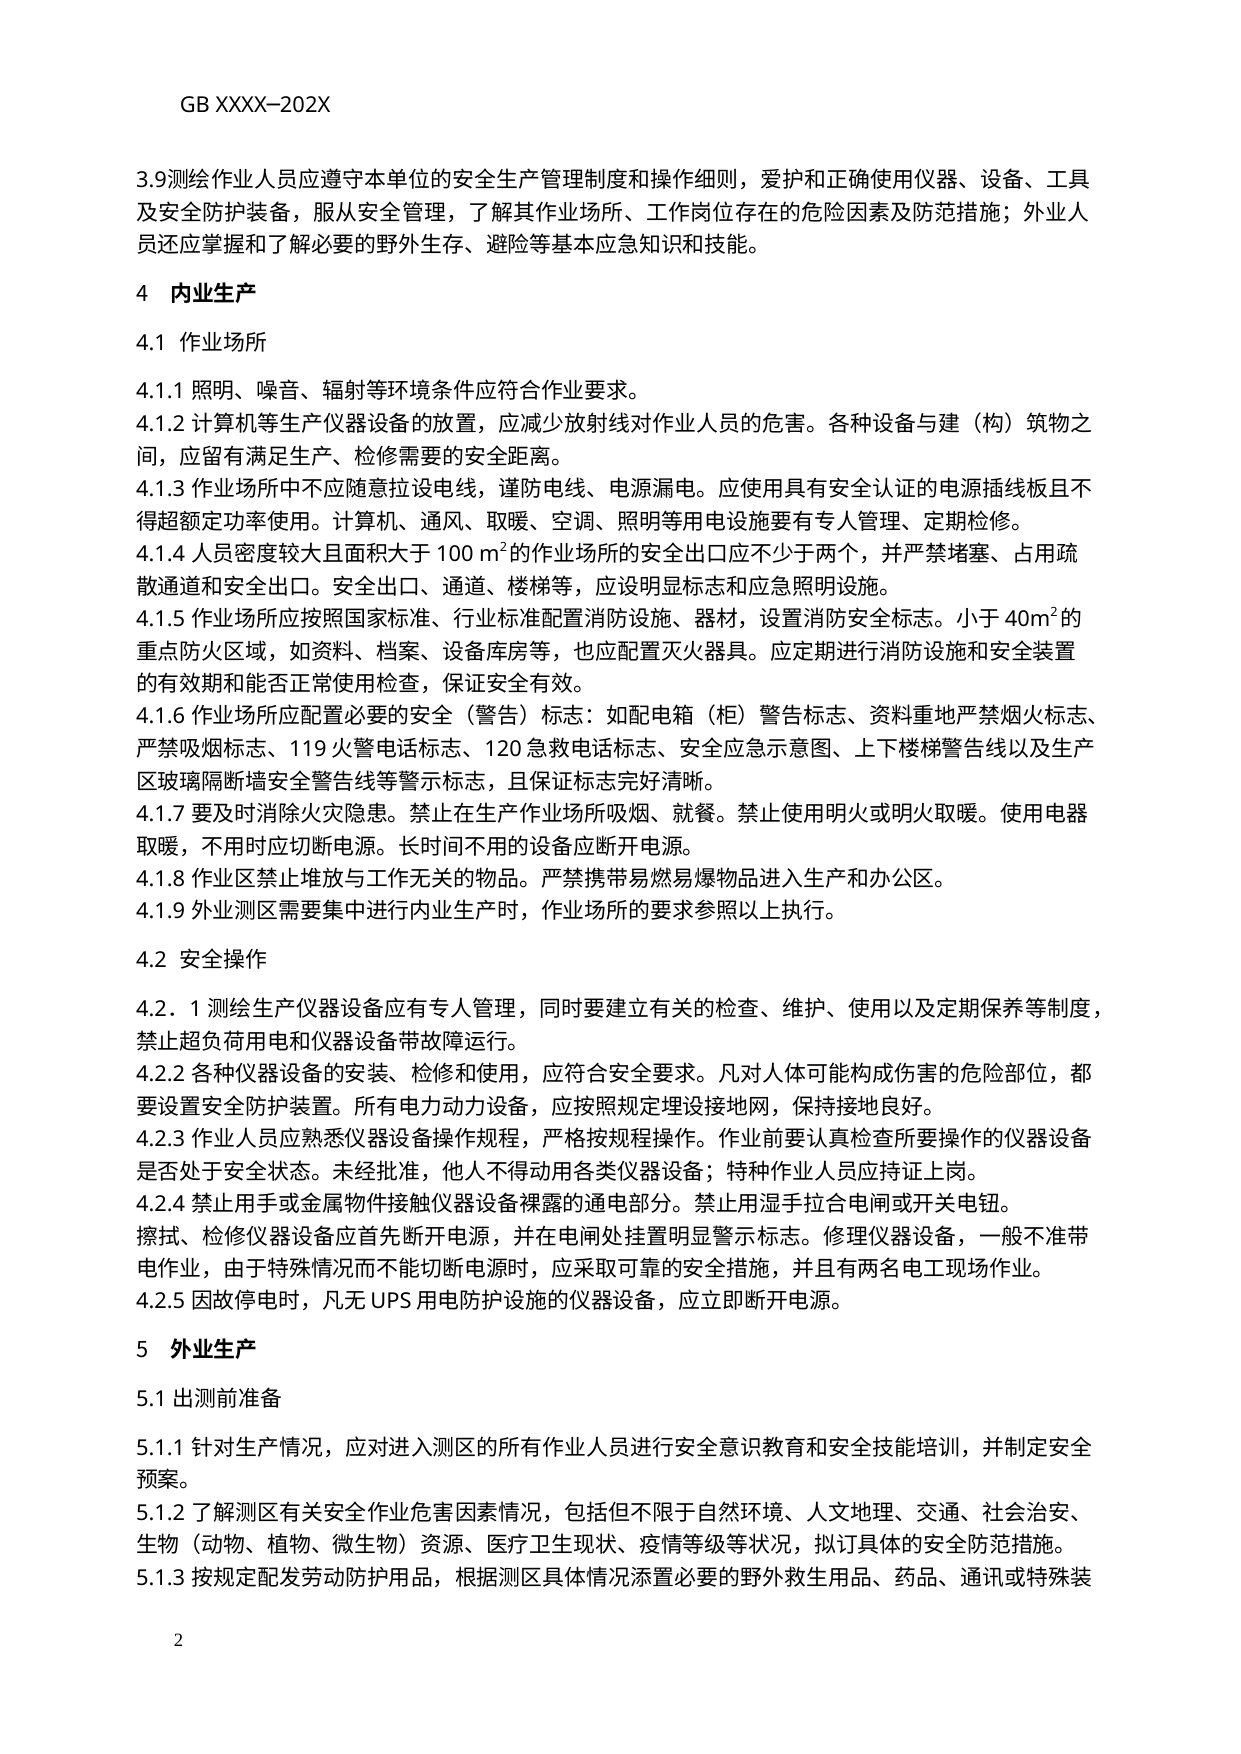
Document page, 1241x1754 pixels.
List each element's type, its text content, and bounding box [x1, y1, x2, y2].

list 4.2.2 各种仪器设备的安装、检修和使用，应符合安全要求。凡对人体可能构成伤害的危险部位，都要设置安全防护装置。所有电力动力设备，应按照规定埋设接地网，保持接地良好。 [136, 1056, 1092, 1121]
list 4.2.3 作业人员应熟悉仪器设备操作规程，严格按规程操作。作业前要认真检查所要操作的仪器设备是否处于安全状态。未经批准，他人不得动用各类仪器设备；特种作业人员应持证上岗。 [136, 1121, 1092, 1186]
text 5.1.1 针对生产情况，应对进入测区的所有作业人员进行安全意识教育和安全技能培训，并制定安全预案。 [136, 1429, 1092, 1494]
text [136, 1559, 1092, 1592]
list 4.1.5 作业场所应按照国家标准、行业标准配置消防设施、器材，设置消防安全标志。小于40m2的重点防火区域，如资料、档案、设备库房等，也应配置灭火器具。应定期进行消防设施和安全装置的有效期和能否正常使用检查，保证安全有效。 [136, 601, 1096, 698]
list 4.1.4 人员密度较大且面积大于100 m2的作业场所的安全出口应不少于两个，并严禁堵塞、占用疏散通道和安全出口。安全出口、通道、楼梯等，应设明显标志和应急照明设施。 [136, 536, 1096, 601]
list 4.1.9 外业测区需要集中进行内业生产时，作业场所的要求参照以上执行。 [136, 893, 1096, 926]
list 4.1.3 作业场所中不应随意拉设电线，谨防电线、电源漏电。应使用具有安全认证的电源插线板且不得超额定功率使用。计算机、通风、取暖、空调、照明等用电设施要有专人管理、定期检修。 [136, 471, 1092, 536]
text 测绘作业人员应遵守本单位的安全生产管理制度和操作细则，爱护和正确使用仪器、设备、工具及安全防护装备，服从安全管理，了解其作业场所、工作岗位存在的危险因素及防范措施；外业人员还应掌握和了解必要的野外生存、避险等基本应急知识和技能。 [136, 162, 1092, 259]
list 4.2．1 测绘生产仪器设备应有专人管理，同时要建立有关的检查、维护、使用以及定期保养等制度，禁止超负荷用电和仪器设备带故障运行。 [136, 991, 1092, 1056]
list 4.1.8 作业区禁止堆放与工作无关的物品。严禁携带易燃易爆物品进入生产和办公区。 [136, 861, 1096, 893]
list 4.1.6 作业场所应配置必要的安全（警告）标志：如配电箱（柜）警告标志、资料重地严禁烟火标志、严禁吸烟标志、119火警电话标志、120急救电话标志、安全应急示意图、上下楼梯警告线以及生产区玻璃隔断墙安全警告线等警示标志，且保证标志完好清晰。 [136, 698, 1096, 796]
subtitle 外业生产 [136, 1332, 1092, 1364]
list 4.1.7 要及时消除火灾隐患。禁止在生产作业场所吸烟、就餐。禁止使用明火或明火取暖。使用电器取暖，不用时应切断电源。长时间不用的设备应断开电源。 [136, 796, 1096, 861]
list 4.2.4 禁止用手或金属物件接触仪器设备裸露的通电部分。禁止用湿手拉合电闸或开关电钮。 [136, 1186, 1092, 1218]
list 4.2.5 因故停电时，凡无UPS用电防护设施的仪器设备，应立即断开电源。 [136, 1283, 1092, 1316]
subtitle 内业生产 [136, 276, 1092, 308]
list 安全操作 [136, 942, 1092, 974]
list 作业场所 [136, 324, 1092, 357]
list 4.1.1 照明、噪音、辐射等环境条件应符合作业要求。 [136, 373, 1096, 406]
text 5.1 出测前准备 [136, 1381, 1092, 1413]
list 4.1.2 计算机等生产仪器设备的放置，应减少放射线对作业人员的危害。各种设备与建（构）筑物之间，应留有满足生产、检修需要的安全距离。 [136, 406, 1092, 471]
text 5.1.2 了解测区有关安全作业危害因素情况，包括但不限于自然环境、人文地理、交通、社会治安、生物（动物、植物、微生物）资源、医疗卫生现状、疫情等级等状况，拟订具体的安全防范措施。 [136, 1494, 1092, 1559]
list 擦拭、检修仪器设备应首先断开电源，并在电闸处挂置明显警示标志。修理仪器设备，一般不准带电作业，由于特殊情况而不能切断电源时，应采取可靠的安全措施，并且有两名电工现场作业。 [136, 1218, 1092, 1283]
